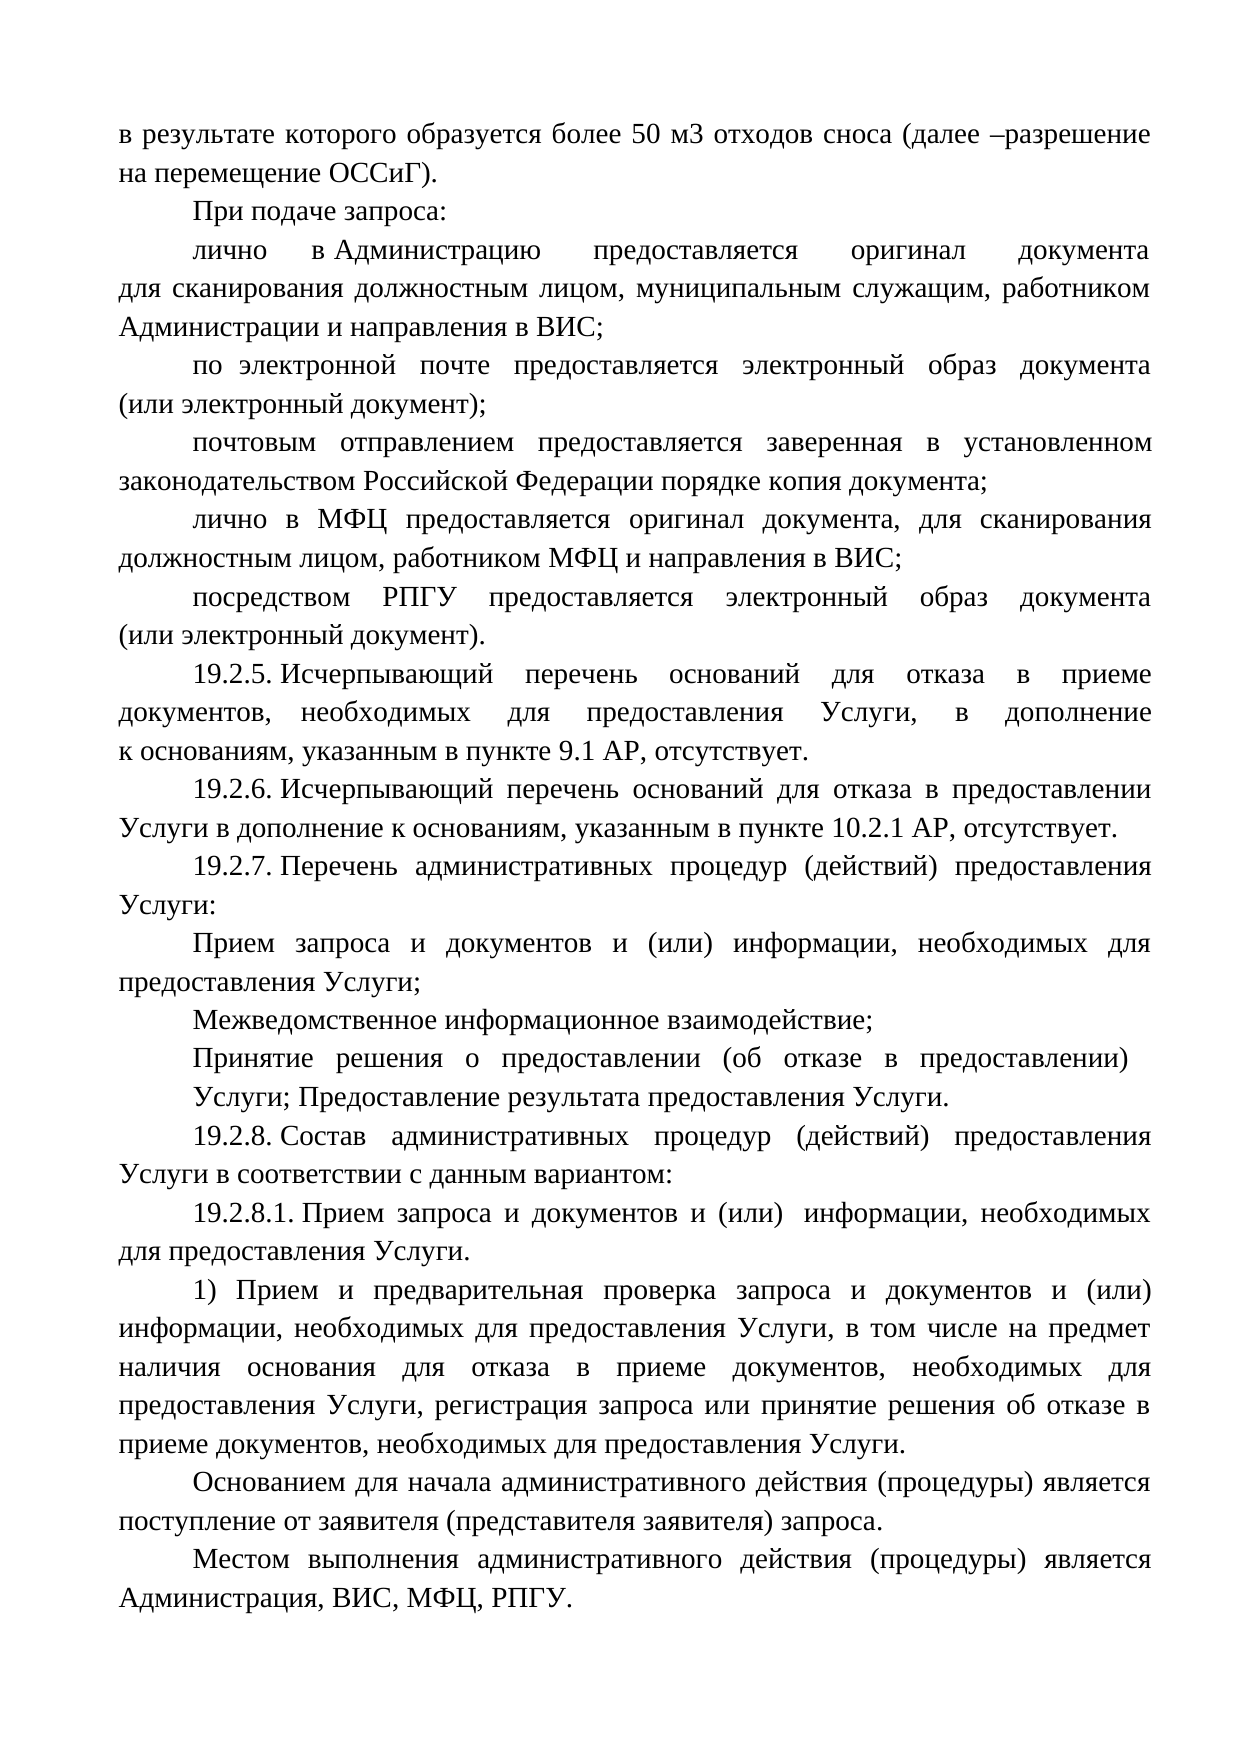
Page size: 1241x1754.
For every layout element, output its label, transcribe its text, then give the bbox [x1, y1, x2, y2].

list Исчерпывающий перечень оснований для отказа в предоставлении Услуги в дополнение к основаниям, указанным в пункте 10.2.1 АР, отсутствует. [118, 771, 1152, 843]
text почтовым отправлением предоставляется заверенная в установленном законодательством Российской Федерации порядке копия документа; [118, 424, 1152, 497]
text Принятие решения о предоставлении (об отказе в предоставлении) Услуги; Предоставление результата предоставления Услуги. [192, 1041, 1129, 1113]
list Исчерпывающий перечень оснований для отказа в приеме документов, необходимых для предоставления Услуги, в дополнение к основаниям, указанным в пункте 9.1 АР, отсутствует. [118, 656, 1152, 766]
text лично в МФЦ предоставляется оригинал документа, для сканирования должностным лицом, работником МФЦ и направления в ВИС; [118, 502, 1152, 574]
list Перечень административных процедур (действий) предоставления Услуги: [118, 848, 1152, 921]
text посредством РПГУ предоставляется электронный образ документа (или электронный документ). [118, 579, 1151, 651]
text по электронной почте предоставляется электронный образ документа (или электронный документ); [118, 347, 1151, 419]
text При подаче запроса: [192, 193, 1199, 227]
text 1) Прием и предварительная проверка запроса и документов и (или) информации, необходимых для предоставления Услуги, в том числе на предмет наличия основания для отказа в приеме документов, необходимых для предоставления Услуги, регистрация запроса или принятие решения об отказе в приеме документов, необходимых для предоставления Услуги. [118, 1272, 1151, 1459]
list Состав административных процедур (действий) предоставления Услуги в соответствии с данным вариантом: [118, 1118, 1151, 1190]
text Местом выполнения административного действия (процедуры) является Администрация, ВИС, МФЦ, РПГУ. [118, 1542, 1151, 1614]
text в результате которого образуется более 50 м3 отходов сноса (далее –разрешение на перемещение ОССиГ). [118, 116, 1151, 188]
list Прием запроса и документов и (или) информации, необходимых для предоставления Услуги. [118, 1195, 1151, 1267]
text Межведомственное информационное взаимодействие; [192, 1003, 1199, 1036]
text лично в Администрацию предоставляется оригинал документа для сканирования должностным лицом, муниципальным служащим, работником Администрации и направления в ВИС; [118, 232, 1151, 342]
text Основанием для начала административного действия (процедуры) является поступление от заявителя (представителя заявителя) запроса. [118, 1464, 1151, 1537]
text Прием запроса и документов и (или) информации, необходимых для предоставления Услуги; [118, 926, 1151, 998]
